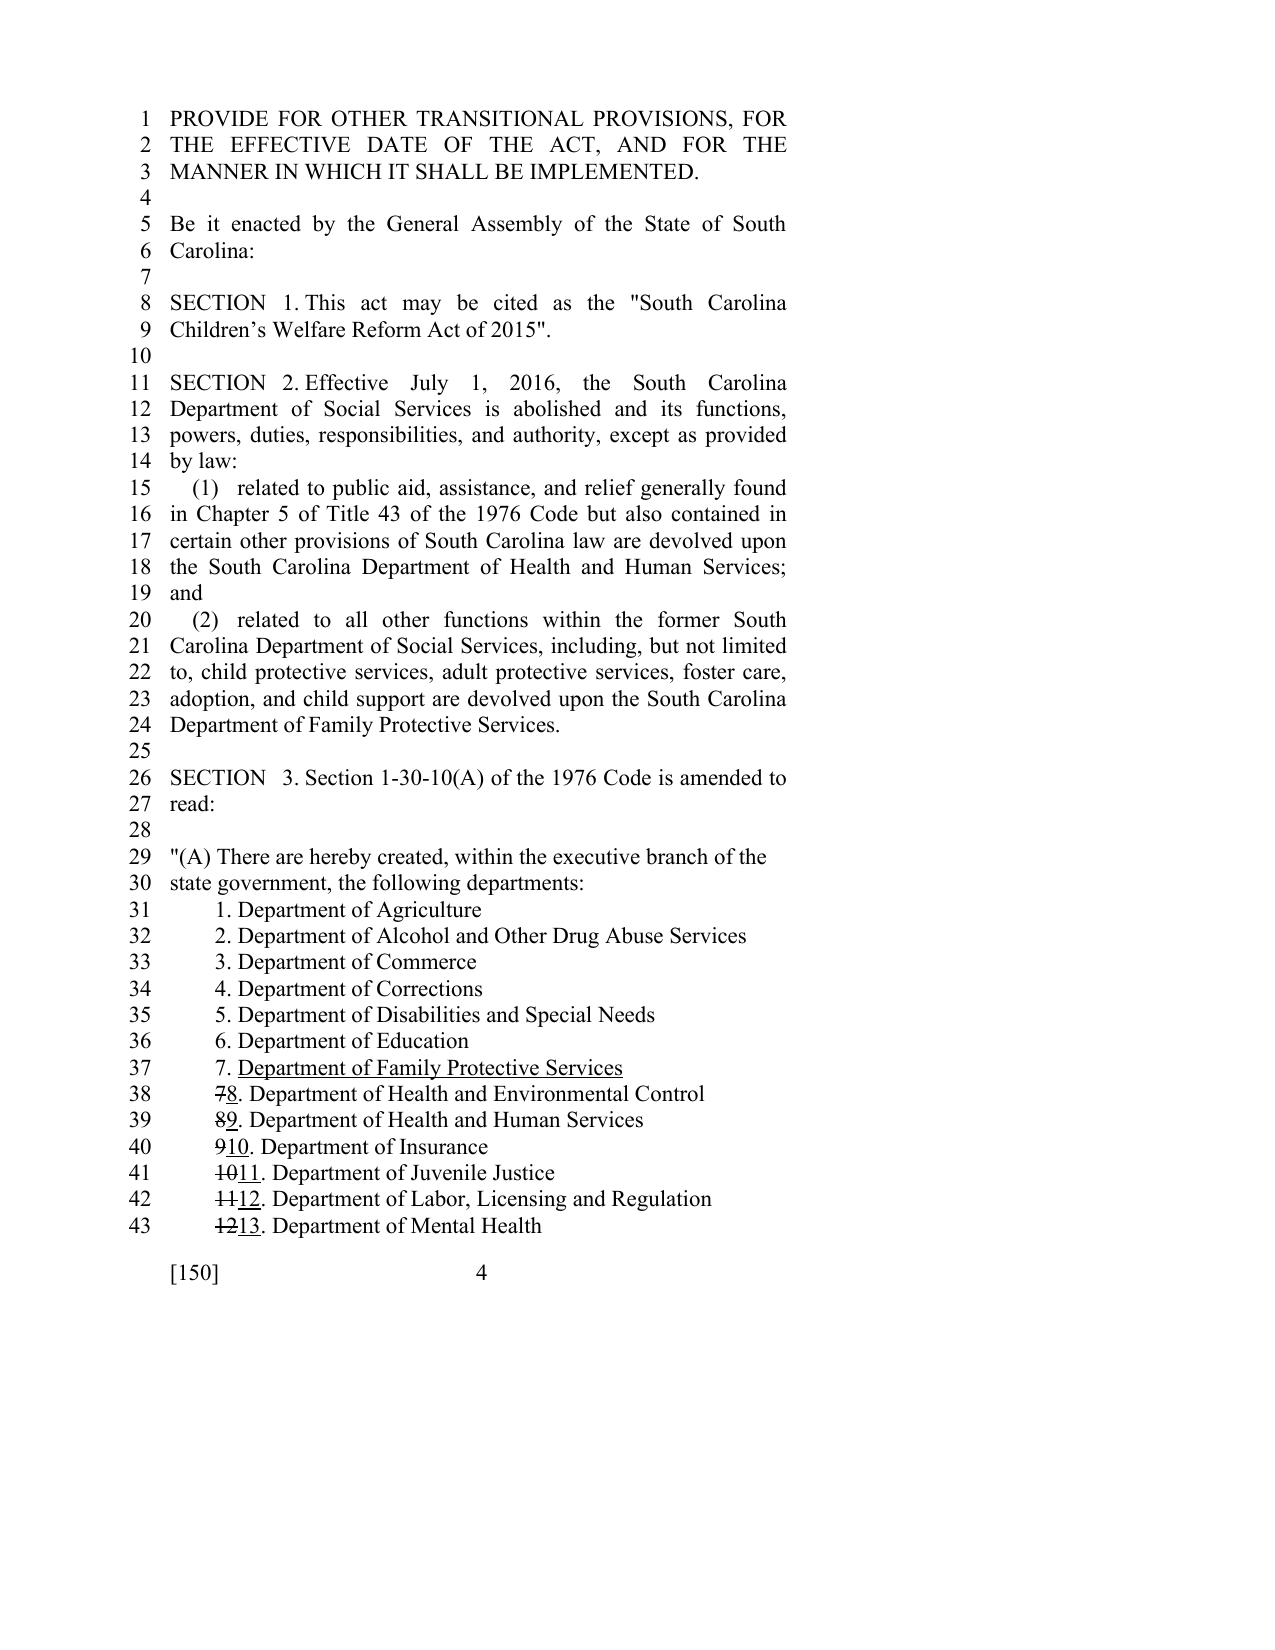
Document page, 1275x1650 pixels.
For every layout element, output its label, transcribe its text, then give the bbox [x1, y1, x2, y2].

text (1) related to public aid, assistance, and relief generally found in Chapter 5 of Title 43 of the 1976 Code but also contained in certain other provisions of South Carolina law are devolved upon the South Carolina Department of Health and Human Services; and [169, 474, 787, 606]
text Be it enacted by the General Assembly of the State of South Carolina: [169, 210, 787, 263]
text (2) related to all other functions within the former South Carolina Department of Social Services, including, but not limited to, child protective services, adult protective services, foster care, adoption, and child support are devolved upon the South Carolina Department of Family Protective Services. [169, 606, 787, 737]
text 1213. Department of Mental Health [169, 1212, 787, 1238]
text SECTION 2. Effective July 1, 2016, the South Carolina Department of Social Services is abolished and its functions, powers, duties, responsibilities, and authority, except as provided by law: [169, 368, 787, 474]
text 5. Department of Disabilities and Special Needs [169, 1001, 787, 1027]
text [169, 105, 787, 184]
text 78. Department of Health and Environmental Control [169, 1080, 787, 1106]
text "(A) There are hereby created, within the executive branch of the state government, the following departments: [169, 843, 787, 896]
text 6. Department of Education [169, 1027, 787, 1054]
text 1. Department of Agriculture [169, 896, 787, 922]
text 2. Department of Alcohol and Other Drug Abuse Services [169, 922, 787, 948]
text 1011. Department of Juvenile Justice [169, 1159, 787, 1186]
text SECTION 3. Section 1-30-10(A) of the 1976 Code is amended to read: [169, 764, 787, 817]
text 7. Department of Family Protective Services [169, 1054, 787, 1080]
text 3. Department of Commerce [169, 948, 787, 975]
text 4. Department of Corrections [169, 975, 787, 1001]
text 910. Department of Insurance [169, 1133, 787, 1159]
text 89. Department of Health and Human Services [169, 1106, 787, 1133]
text 1112. Department of Labor, Licensing and Regulation [169, 1186, 787, 1212]
text SECTION 1. This act may be cited as the "South Carolina Children’s Welfare Reform Act of 2015". [169, 289, 787, 342]
